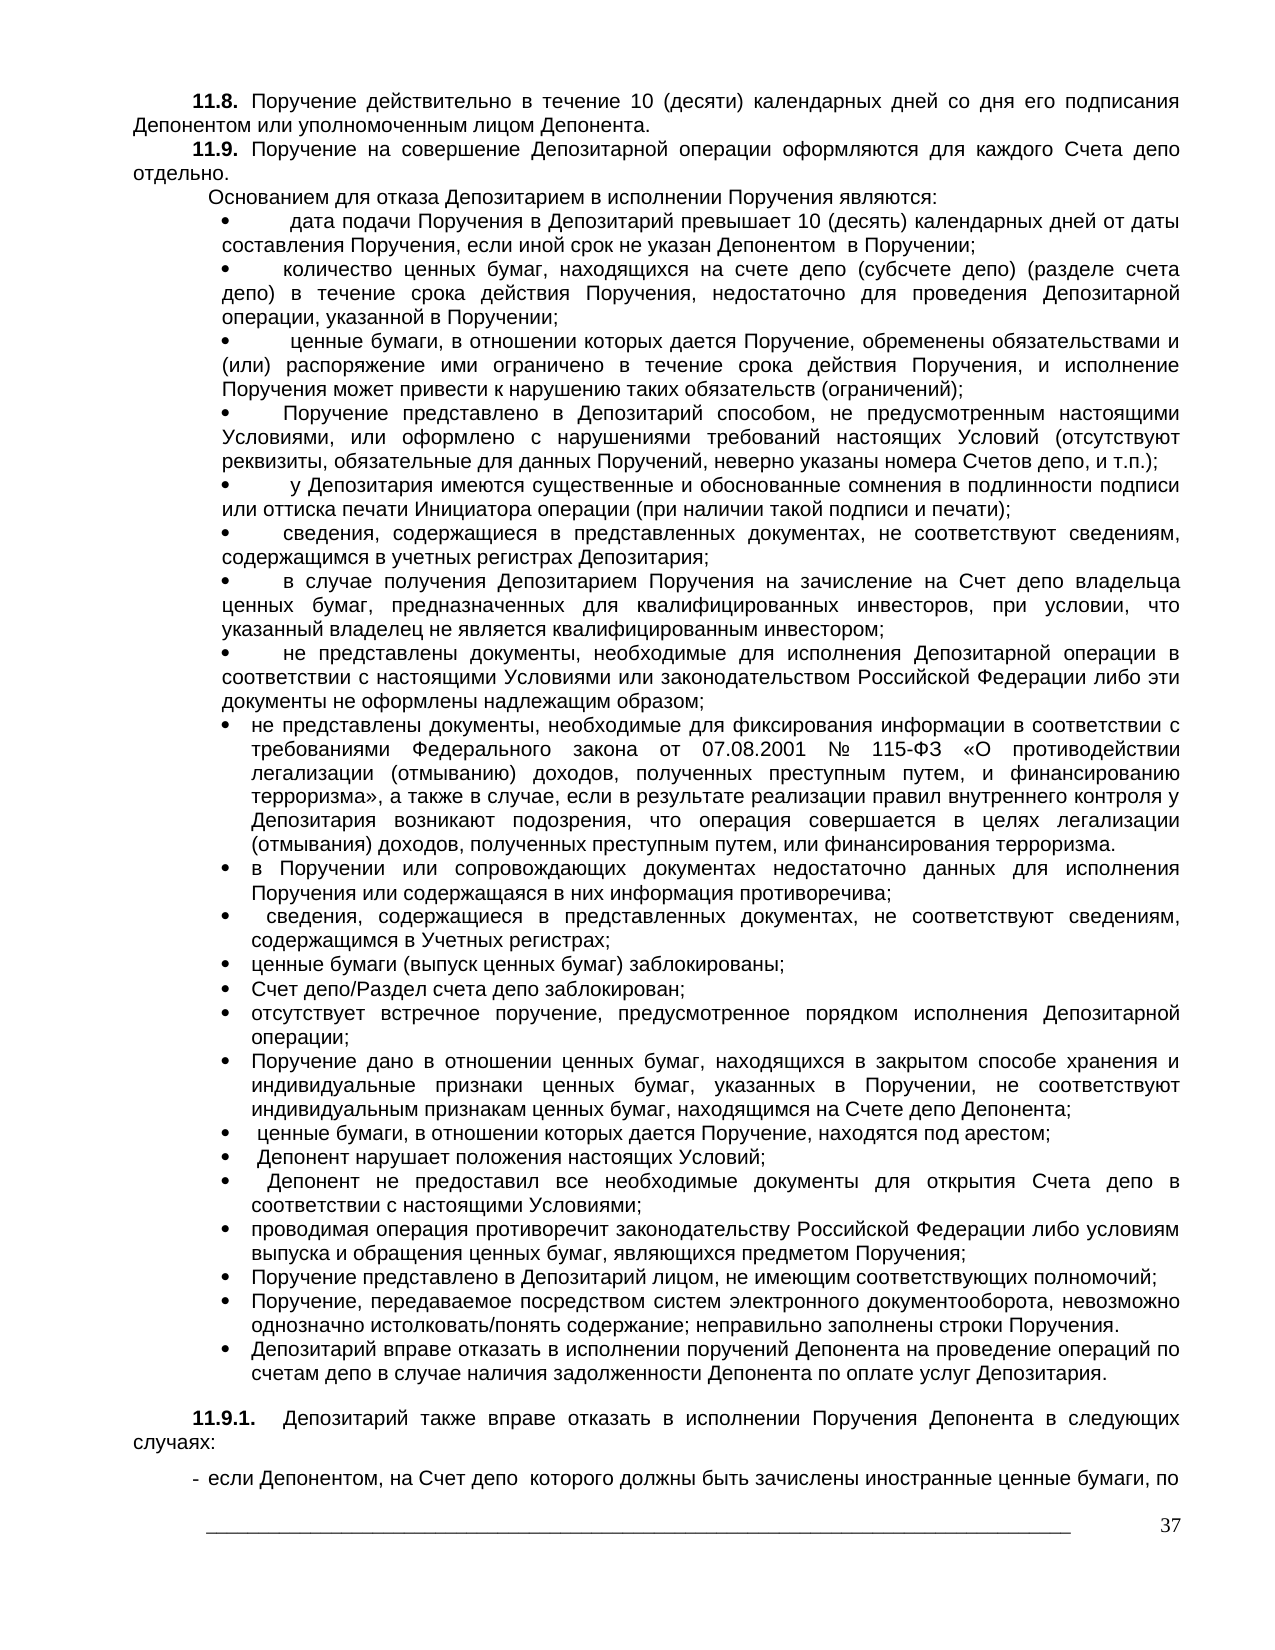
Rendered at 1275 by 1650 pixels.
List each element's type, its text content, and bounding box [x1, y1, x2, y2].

list Поручение, передаваемое посредством систем электронного документооборота, невозможно однозначно истолковать/понять содержание; неправильно заполнены строки Поручения. [222, 1289, 1181, 1337]
list Поручение представлено в Депозитарий лицом, не имеющим соответствующих полномочий; [222, 1264, 1181, 1289]
list Депозитарий вправе отказать в исполнении поручений Депонента на проведение операций по счетам депо в случае наличия задолженности Депонента по оплате услуг Депозитария. [222, 1337, 1181, 1385]
list дата подачи Поручения в Депозитарий превышает 10 (десять) календарных дней от даты составления Поручения, если иной срок не указан Депонентом в Поручении; [222, 208, 1181, 256]
list в Поручении или сопровождающих документах недостаточно данных для исполнения Поручения или содержащаяся в них информация противоречива; [222, 856, 1181, 904]
list Депонент не предоставил все необходимые документы для открытия Счета депо в соответствии с настоящими Условиями; [222, 1168, 1181, 1217]
list ценные бумаги, в отношении которых дается Поручение, находятся под арестом; [222, 1120, 1181, 1144]
list не представлены документы, необходимые для фиксирования информации в соответствии с требованиями Федерального закона от 07.08.2001 № 115-ФЗ «О противодействии легализации (отмыванию) доходов, полученных преступным путем, и финансированию терроризма», а также в случае, если в результате реализации правил внутреннего контроля у Депозитария возникают подозрения, что операция совершается в целях легализации (отмывания) доходов, полученных преступным путем, или финансирования терроризма. [222, 712, 1181, 856]
list Депонент нарушает положения настоящих Условий; [222, 1144, 1181, 1168]
list Поручение дано в отношении ценных бумаг, находящихся в закрытом способе хранения и индивидуальные признаки ценных бумаг, указанных в Поручении, не соответствуют индивидуальным признакам ценных бумаг, находящимся на Счете депо Депонента; [222, 1048, 1181, 1120]
list Поручение действительно в течение 10 (десяти) календарных дней со дня его подписания Депонентом или уполномоченным лицом Депонента. [133, 89, 1181, 137]
list сведения, содержащиеся в представленных документах, не соответствуют сведениям, содержащимся в учетных регистрах Депозитария; [222, 520, 1181, 568]
list у Депозитария имеются существенные и обоснованные сомнения в подлинности подписи или оттиска печати Инициатора операции (при наличии такой подписи и печати); [222, 472, 1181, 520]
list ценные бумаги, в отношении которых дается Поручение, обременены обязательствами и (или) распоряжение ими ограничено в течение срока действия Поручения, и исполнение Поручения может привести к нарушению таких обязательств (ограничений); [222, 328, 1181, 400]
list Счет депо/Раздел счета депо заблокирован; [222, 976, 1181, 1000]
list Поручение представлено в Депозитарий способом, не предусмотренным настоящими Условиями, или оформлено с нарушениями требований настоящих Условий (отсутствуют реквизиты, обязательные для данных Поручений, неверно указаны номера Счетов депо, и т.п.); [222, 400, 1181, 472]
list не представлены документы, необходимые для исполнения Депозитарной операции в соответствии с настоящими Условиями или законодательством Российской Федерации либо эти документы не оформлены надлежащим образом; [222, 640, 1181, 712]
list количество ценных бумаг, находящихся на счете депо (субсчете депо) (разделе счета депо) в течение срока действия Поручения, недостаточно для проведения Депозитарной операции, указанной в Поручении; [222, 256, 1181, 328]
list проводимая операция противоречит законодательству Российской Федерации либо условиям выпуска и обращения ценных бумаг, являющихся предметом Поручения; [222, 1217, 1181, 1264]
list в случае получения Депозитарием Поручения на зачисление на Счет депо владельца ценных бумаг, предназначенных для квалифицированных инвесторов, при условии, что указанный владелец не является квалифицированным инвестором; [222, 568, 1181, 640]
list сведения, содержащиеся в представленных документах, не соответствуют сведениям, содержащимся в Учетных регистрах; [222, 904, 1181, 952]
list Основанием для отказа Депозитарием в исполнении Поручения являются: [208, 184, 1181, 208]
list отсутствует встречное поручение, предусмотренное порядком исполнения Депозитарной операции; [222, 1000, 1181, 1048]
list ценные бумаги (выпуск ценных бумаг) заблокированы; [222, 952, 1181, 976]
list Поручение на совершение Депозитарной операции оформляются для каждого Счета депо отдельно. [133, 137, 1181, 184]
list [133, 1466, 1181, 1490]
list Депозитарий также вправе отказать в исполнении Поручения Депонента в следующих случаях: [133, 1406, 1181, 1453]
